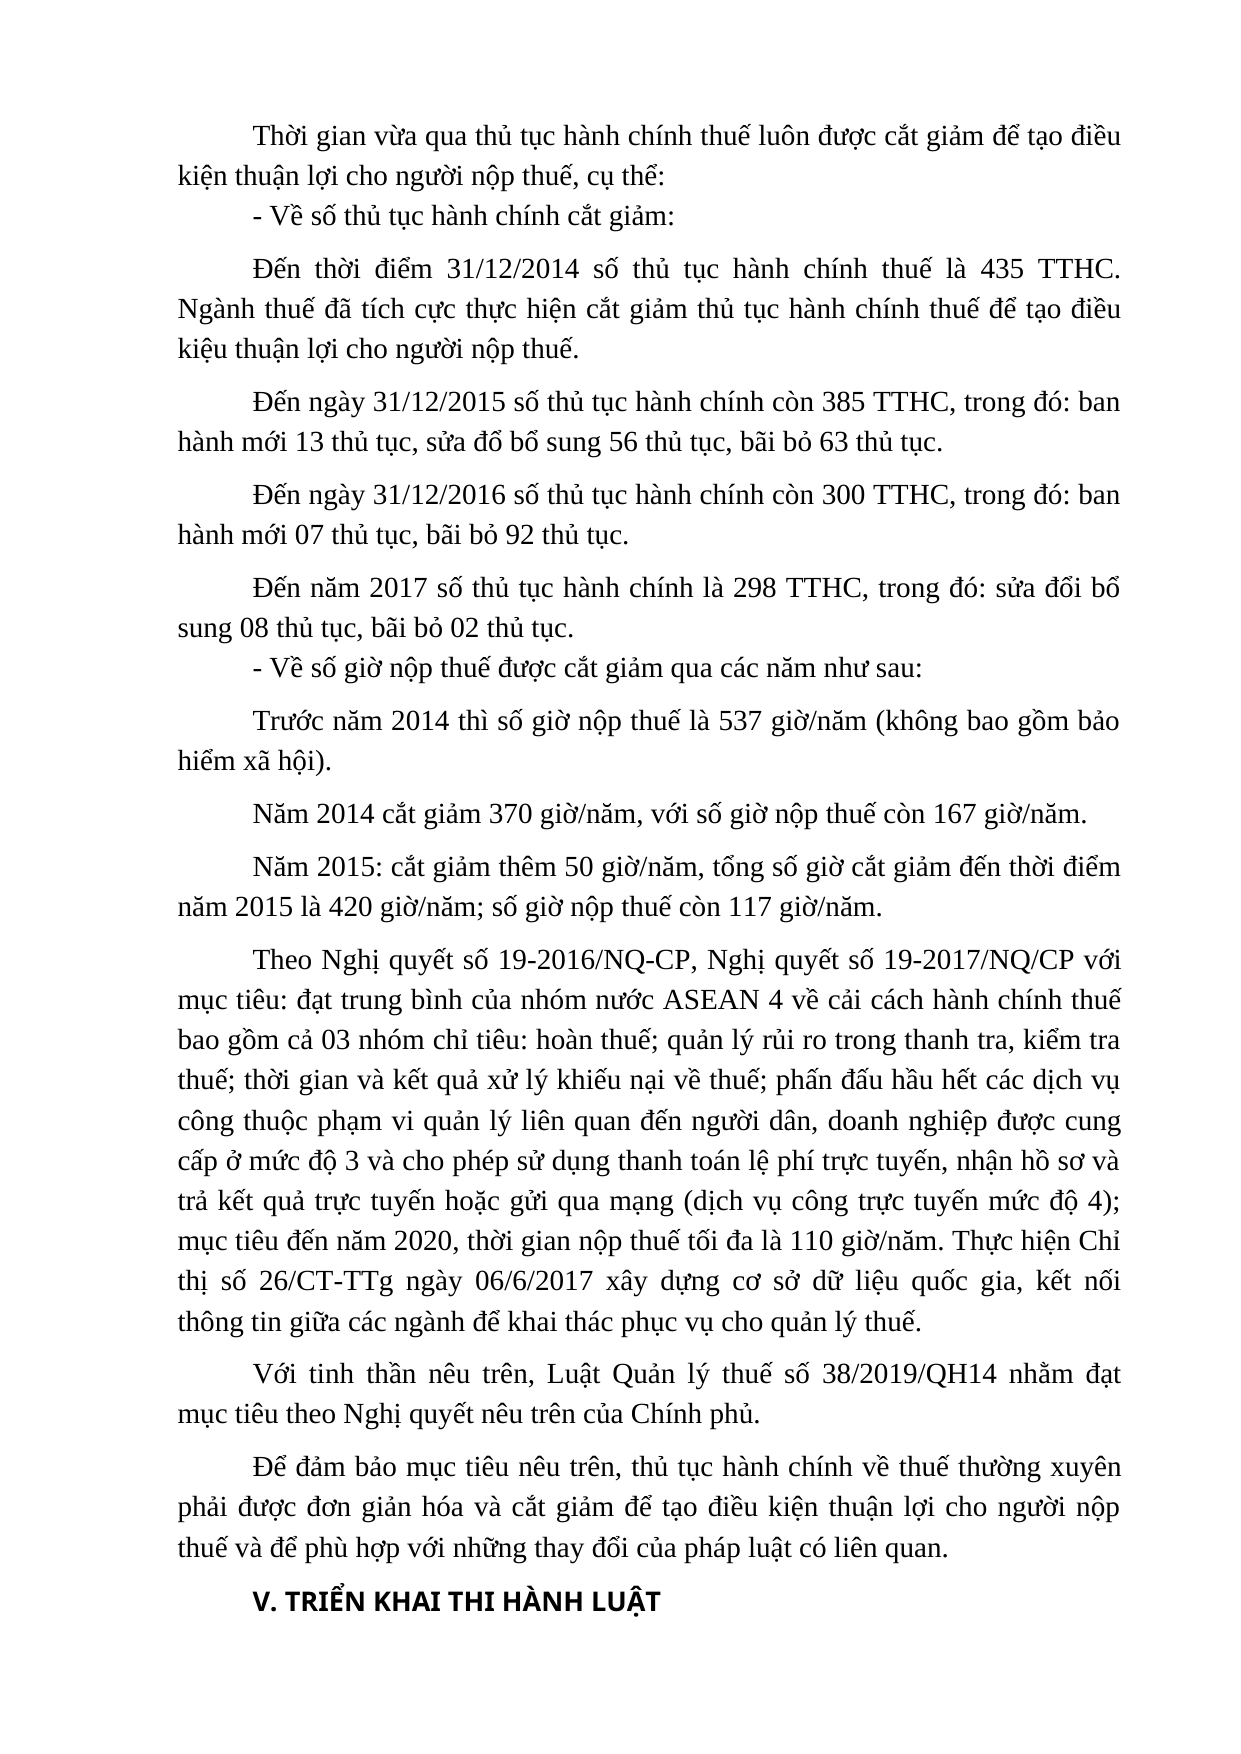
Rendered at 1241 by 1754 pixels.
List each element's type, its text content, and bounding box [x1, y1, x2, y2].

text - Về số thủ tục hành chính cắt giảm: [177, 198, 1122, 232]
text Năm 2014 cắt giảm 370 giờ/năm, với số giờ nộp thuế còn 167 giờ/năm. [177, 796, 1122, 830]
text - Về số giờ nộp thuế được cắt giảm qua các năm như sau: [177, 651, 1122, 684]
text Đến ngày 31/12/2016 số thủ tục hành chính còn 300 TTHC, trong đó: ban hành mới 07 thủ tục, bãi bỏ 92 thủ tục. [177, 477, 1122, 551]
text Đến ngày 31/12/2015 số thủ tục hành chính còn 385 TTHC, trong đó: ban hành mới 13 thủ tục, sửa đổ bổ sung 56 thủ tục, bãi bỏ 63 thủ tục. [177, 384, 1122, 458]
text Năm 2015: cắt giảm thêm 50 giờ/năm, tổng số giờ cắt giảm đến thời điểm năm 2015 là 420 giờ/năm; số giờ nộp thuế còn 117 giờ/năm. [177, 849, 1122, 923]
text Để đảm bảo mục tiêu nêu trên, thủ tục hành chính về thuế thường xuyên phải được đơn giản hóa và cắt giảm để tạo điều kiện thuận lợi cho người nộp thuế và để phù hợp với những thay đổi của pháp luật có liên quan. [177, 1449, 1122, 1563]
text Với tinh thần nêu trên, Luật Quản lý thuế số 38/2019/QH14 nhằm đạt mục tiêu theo Nghị quyết nêu trên của Chính phủ. [177, 1356, 1122, 1430]
text Thời gian vừa qua thủ tục hành chính thuế luôn được cắt giảm để tạo điều kiện thuận lợi cho người nộp thuế, cụ thể: [177, 118, 1122, 192]
text Theo Nghị quyết số 19-2016/NQ-CP, Nghị quyết số 19-2017/NQ/CP với mục tiêu: đạt trung bình của nhóm nước ASEAN 4 về cải cách hành chính thuế bao gồm cả 03 nhóm chỉ tiêu: hoàn thuế; quản lý rủi ro trong thanh tra, kiểm tra thuế; thời gian và kết quả xử lý khiếu nại về thuế; phấn đấu hầu hết các dịch vụ công thuộc phạm vi quản lý liên quan đến người dân, doanh nghiệp được cung cấp ở mức độ 3 và cho phép sử dụng thanh toán lệ phí trực tuyến, nhận hồ sơ và trả kết quả trực tuyến hoặc gửi qua mạng (dịch vụ công trực tuyến mức độ 4); mục tiêu đến năm 2020, thời gian nộp thuế tối đa là 110 giờ/năm. Thực hiện Chỉ thị số 26/CT-TTg ngày 06/6/2017 xây dựng cơ sở dữ liệu quốc gia, kết nối thông tin giữa các ngành để khai thác phục vụ cho quản lý thuế. [177, 942, 1122, 1337]
text Đến thời điểm 31/12/2014 số thủ tục hành chính thuế là 435 TTHC. Ngành thuế đã tích cực thực hiện cắt giảm thủ tục hành chính thuế để tạo điều kiệu thuận lợi cho người nộp thuế. [177, 251, 1122, 365]
text Trước năm 2014 thì số giờ nộp thuế là 537 giờ/năm (không bao gồm bảo hiểm xã hội). [177, 703, 1122, 777]
text V. TRIỂN KHAI THI HÀNH LUẬT [177, 1582, 1122, 1619]
text Đến năm 2017 số thủ tục hành chính là 298 TTHC, trong đó: sửa đổi bổ sung 08 thủ tục, bãi bỏ 02 thủ tục. [177, 570, 1122, 644]
